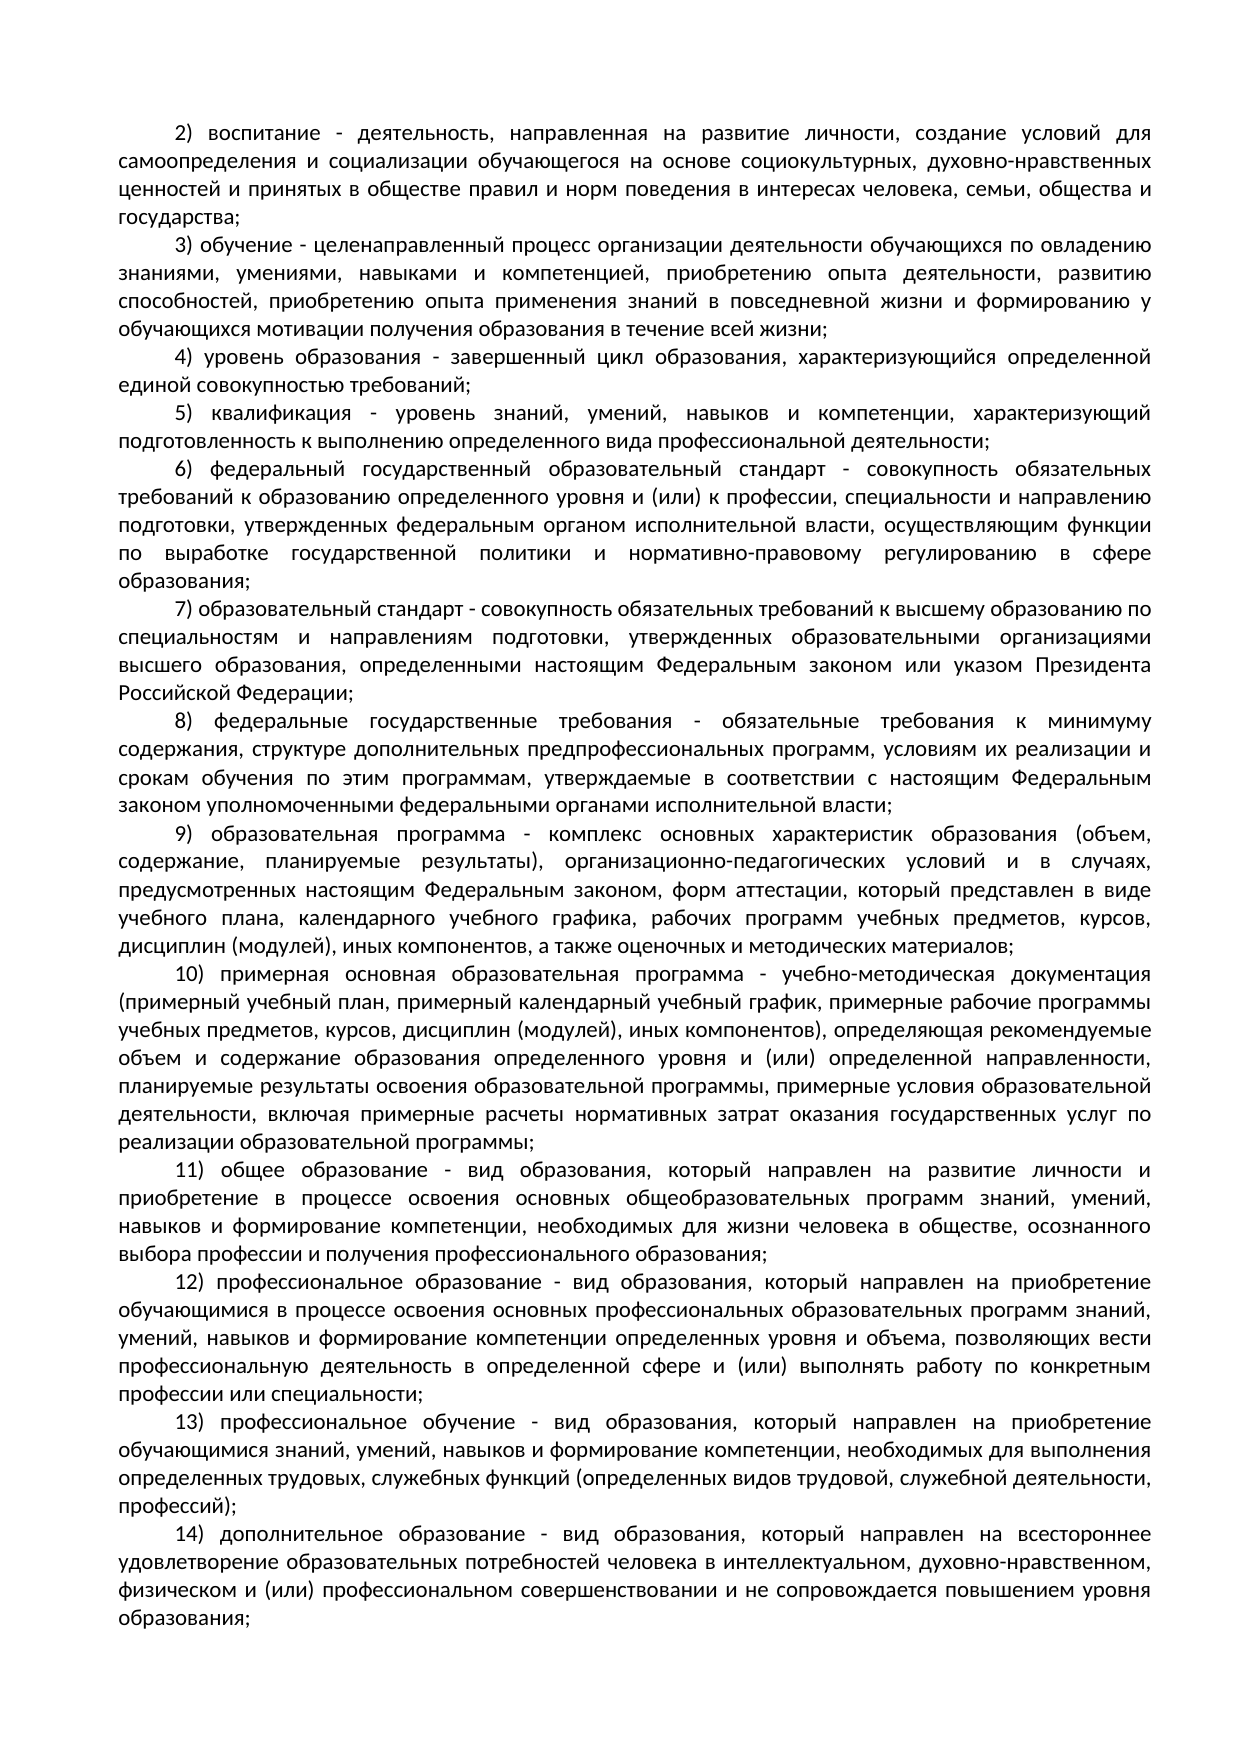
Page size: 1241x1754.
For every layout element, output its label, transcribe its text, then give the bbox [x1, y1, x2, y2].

text 14) дополнительное образование - вид образования, который направлен на всестороннее удовлетворение образовательных потребностей человека в интеллектуальном, духовно-нравственном, физическом и (или) профессиональном совершенствовании и не сопровождается повышением уровня образования; [118, 1519, 1152, 1631]
text 9) образовательная программа - комплекс основных характеристик образования (объем, содержание, планируемые результаты), организационно-педагогических условий и в случаях, предусмотренных настоящим Федеральным законом, форм аттестации, который представлен в виде учебного плана, календарного учебного графика, рабочих программ учебных предметов, курсов, дисциплин (модулей), иных компонентов, а также оценочных и методических материалов; [118, 819, 1152, 959]
text 2) воспитание - деятельность, направленная на развитие личности, создание условий для самоопределения и социализации обучающегося на основе социокультурных, духовно-нравственных ценностей и принятых в обществе правил и норм поведения в интересах человека, семьи, общества и государства; [118, 118, 1152, 230]
text 8) федеральные государственные требования - обязательные требования к минимуму содержания, структуре дополнительных предпрофессиональных программ, условиям их реализации и срокам обучения по этим программам, утверждаемые в соответствии с настоящим Федеральным законом уполномоченными федеральными органами исполнительной власти; [118, 707, 1152, 819]
text 13) профессиональное обучение - вид образования, который направлен на приобретение обучающимися знаний, умений, навыков и формирование компетенции, необходимых для выполнения определенных трудовых, служебных функций (определенных видов трудовой, служебной деятельности, профессий); [118, 1407, 1152, 1519]
text 3) обучение - целенаправленный процесс организации деятельности обучающихся по овладению знаниями, умениями, навыками и компетенцией, приобретению опыта деятельности, развитию способностей, приобретению опыта применения знаний в повседневной жизни и формированию у обучающихся мотивации получения образования в течение всей жизни; [118, 230, 1152, 342]
text 10) примерная основная образовательная программа - учебно-методическая документация (примерный учебный план, примерный календарный учебный график, примерные рабочие программы учебных предметов, курсов, дисциплин (модулей), иных компонентов), определяющая рекомендуемые объем и содержание образования определенного уровня и (или) определенной направленности, планируемые результаты освоения образовательной программы, примерные условия образовательной деятельности, включая примерные расчеты нормативных затрат оказания государственных услуг по реализации образовательной программы; [118, 959, 1152, 1155]
text 7) образовательный стандарт - совокупность обязательных требований к высшему образованию по специальностям и направлениям подготовки, утвержденных образовательными организациями высшего образования, определенными настоящим Федеральным законом или указом Президента Российской Федерации; [118, 594, 1152, 707]
text 11) общее образование - вид образования, который направлен на развитие личности и приобретение в процессе освоения основных общеобразовательных программ знаний, умений, навыков и формирование компетенции, необходимых для жизни человека в обществе, осознанного выбора профессии и получения профессионального образования; [118, 1155, 1152, 1267]
text 6) федеральный государственный образовательный стандарт - совокупность обязательных требований к образованию определенного уровня и (или) к профессии, специальности и направлению подготовки, утвержденных федеральным органом исполнительной власти, осуществляющим функции по выработке государственной политики и нормативно-правовому регулированию в сфере образования; [118, 454, 1152, 594]
text 12) профессиональное образование - вид образования, который направлен на приобретение обучающимися в процессе освоения основных профессиональных образовательных программ знаний, умений, навыков и формирование компетенции определенных уровня и объема, позволяющих вести профессиональную деятельность в определенной сфере и (или) выполнять работу по конкретным профессии или специальности; [118, 1267, 1152, 1407]
text 4) уровень образования - завершенный цикл образования, характеризующийся определенной единой совокупностью требований; [118, 342, 1152, 398]
text 5) квалификация - уровень знаний, умений, навыков и компетенции, характеризующий подготовленность к выполнению определенного вида профессиональной деятельности; [118, 398, 1152, 454]
